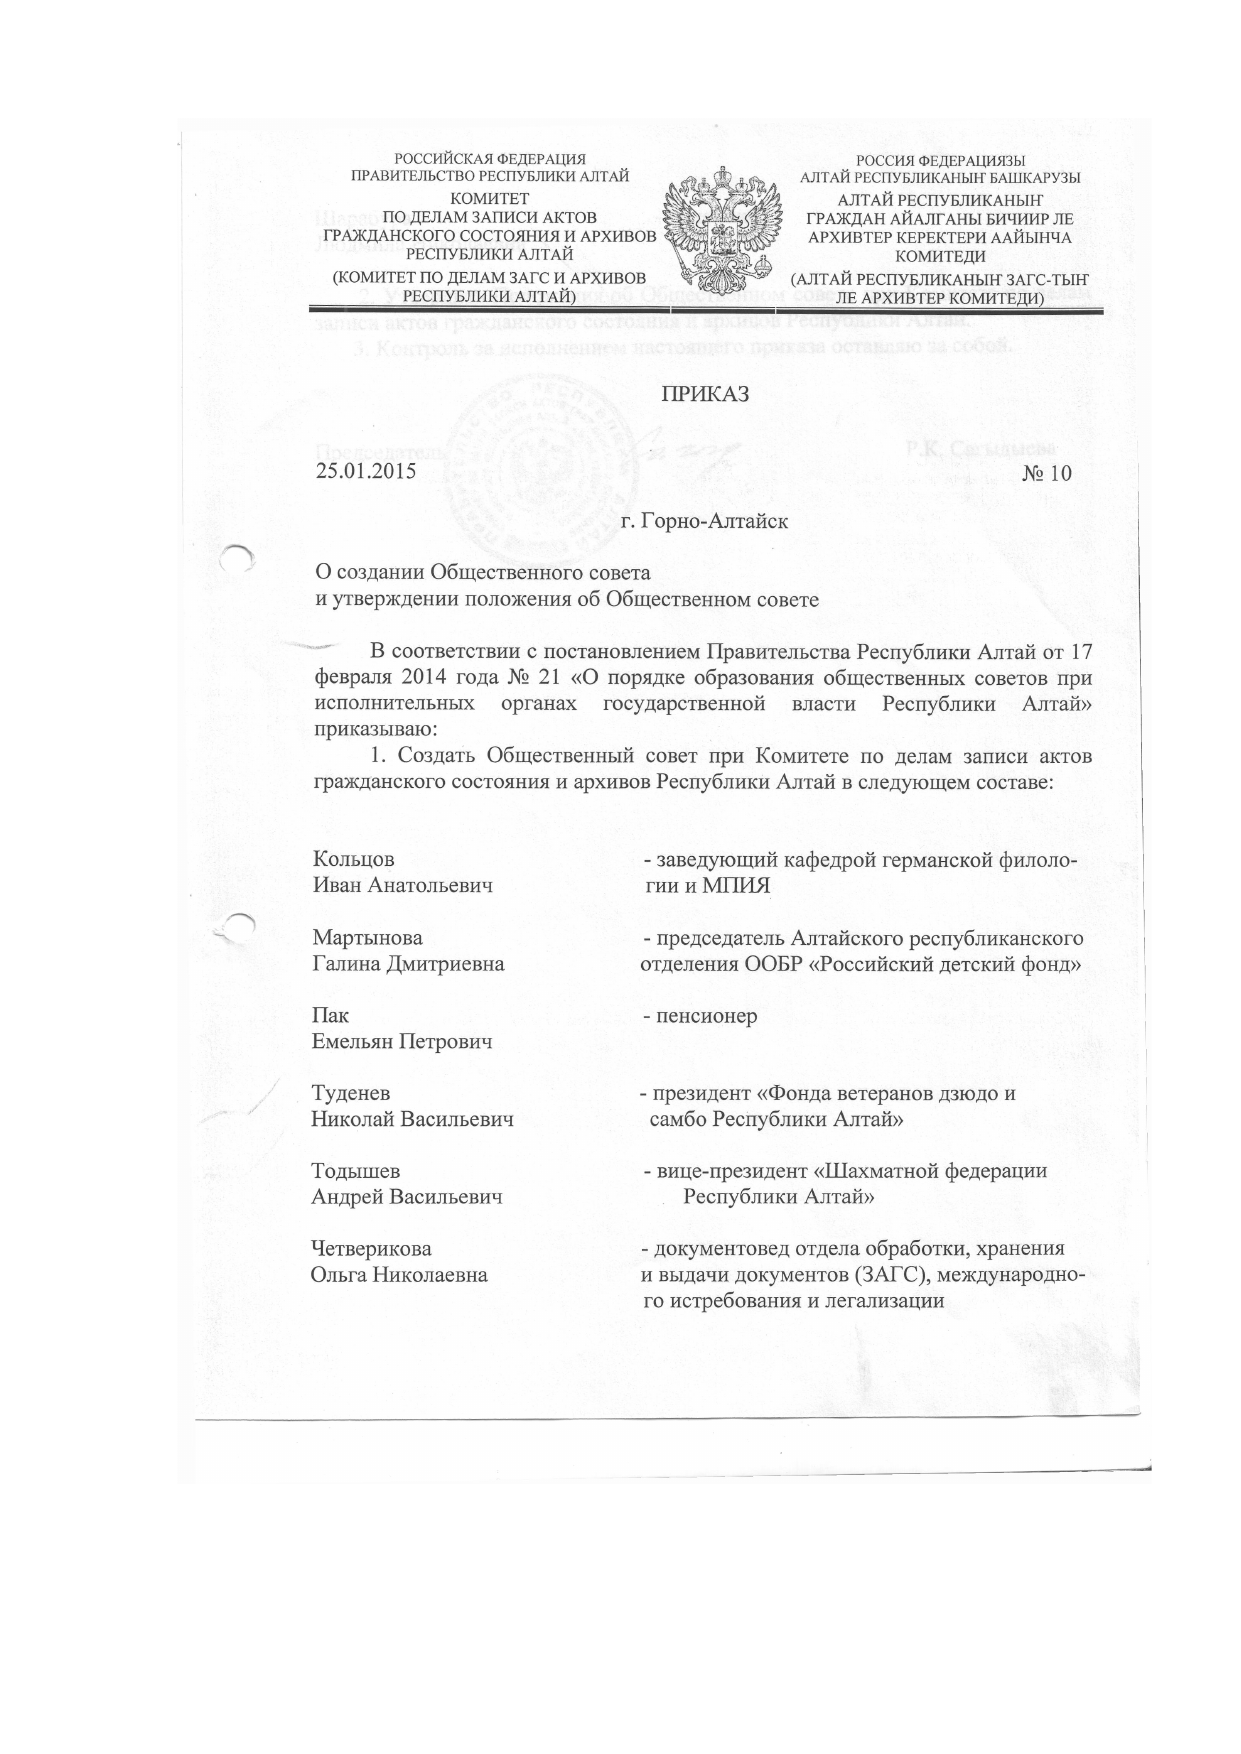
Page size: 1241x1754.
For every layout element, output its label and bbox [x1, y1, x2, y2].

picture [177, 118, 1152, 1484]
